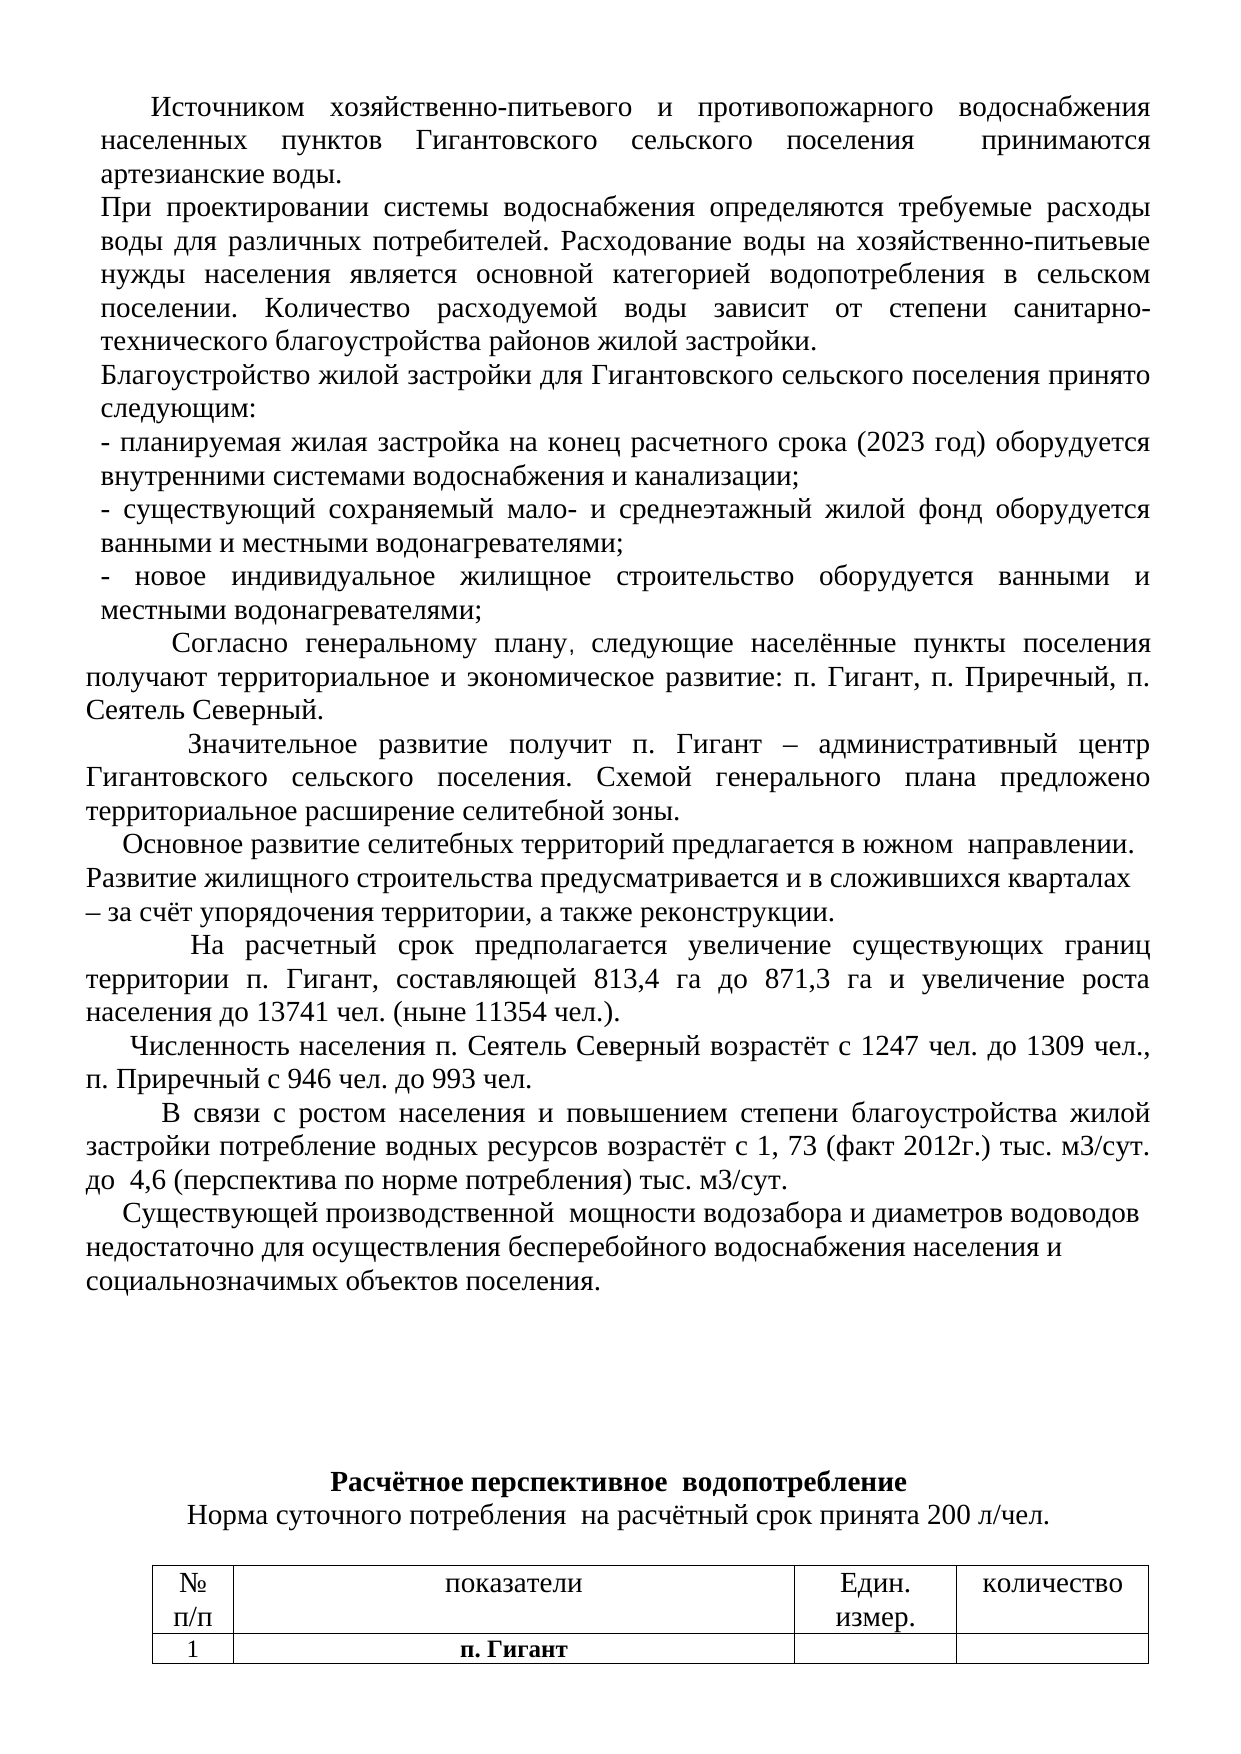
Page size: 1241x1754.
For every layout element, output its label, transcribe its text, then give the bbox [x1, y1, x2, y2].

table_cell 1 [153, 1634, 233, 1662]
text Благоустройство жилой застройки для Гигантовского сельского поселения принято следующим: [100, 357, 1152, 424]
text Значительное развитие получит п. Гигант – административный центр Гигантовского сельского поселения. Схемой генерального плана предложено территориальное расширение селитебной зоны. [86, 726, 1152, 827]
text - новое индивидуальное жилищное строительство оборудуется ванными и местными водонагревателями; [100, 558, 1152, 625]
text На расчетный срок предполагается увеличение существующих границ территории п. Гигант, составляющей до и увеличение роста населения до 13741 чел. (ныне 11354 чел.). [86, 927, 1152, 1028]
text Согласно генеральному плану, следующие населённые пункты поселения получают территориальное и экономическое развитие: п. Гигант, п. Приречный, п. Сеятель Северный. [86, 625, 1152, 726]
text Норма суточного потребления на расчётный срок принята 200 л/чел. [86, 1497, 1152, 1531]
table_header № п/п [153, 1566, 233, 1633]
text - существующий сохраняемый мало- и среднеэтажный жилой фонд оборудуется ванными и местными водонагревателями; [100, 491, 1152, 558]
text - планируемая жилая застройка на конец расчетного срока (2023 год) оборудуется внутренними системами водоснабжения и канализации; [100, 424, 1152, 491]
table_header показатели [234, 1566, 794, 1633]
table_cell [957, 1634, 1148, 1662]
text При проектировании системы водоснабжения определяются требуемые расходы воды для различных потребителей. Расходование воды на хозяйственно-питьевые нужды населения является основной категорией водопотребления в сельском поселении. Количество расходуемой воды зависит от степени санитарно-технического благоустройства районов жилой застройки. [100, 189, 1152, 357]
text Источником хозяйственно-питьевого и противопожарного водоснабжения населенных пунктов Гигантовского сельского поселения принимаются артезианские воды. [100, 89, 1152, 189]
text Численность населения п. Сеятель Северный возрастёт с 1247 чел. до 1309 чел., п. Приречный с 946 чел. до 993 чел. [86, 1028, 1152, 1095]
text Существующей производственной мощности водозабора и диаметров водоводов недостаточно для осуществления бесперебойного водоснабжения населения и социальнозначимых объектов поселения. [86, 1196, 1152, 1296]
table_header количество [957, 1566, 1148, 1633]
text В связи с ростом населения и повышением степени благоустройства жилой застройки потребление водных ресурсов возрастёт с 1, 73 (факт 2012г.) тыс. м3/сут. до 4,6 (перспектива по норме потребления) тыс. м3/сут. [86, 1095, 1152, 1196]
text Расчётное перспективное водопотребление [86, 1464, 1152, 1497]
text Основное развитие селитебных территорий предлагается в южном направлении. Развитие жилищного строительства предусматривается и в сложившихся кварталах – за счёт упорядочения территории, а также реконструкции. [86, 827, 1152, 927]
table_header Един. измер. [795, 1566, 956, 1633]
table_cell п. Гигант [234, 1634, 794, 1662]
table_cell [795, 1634, 956, 1662]
